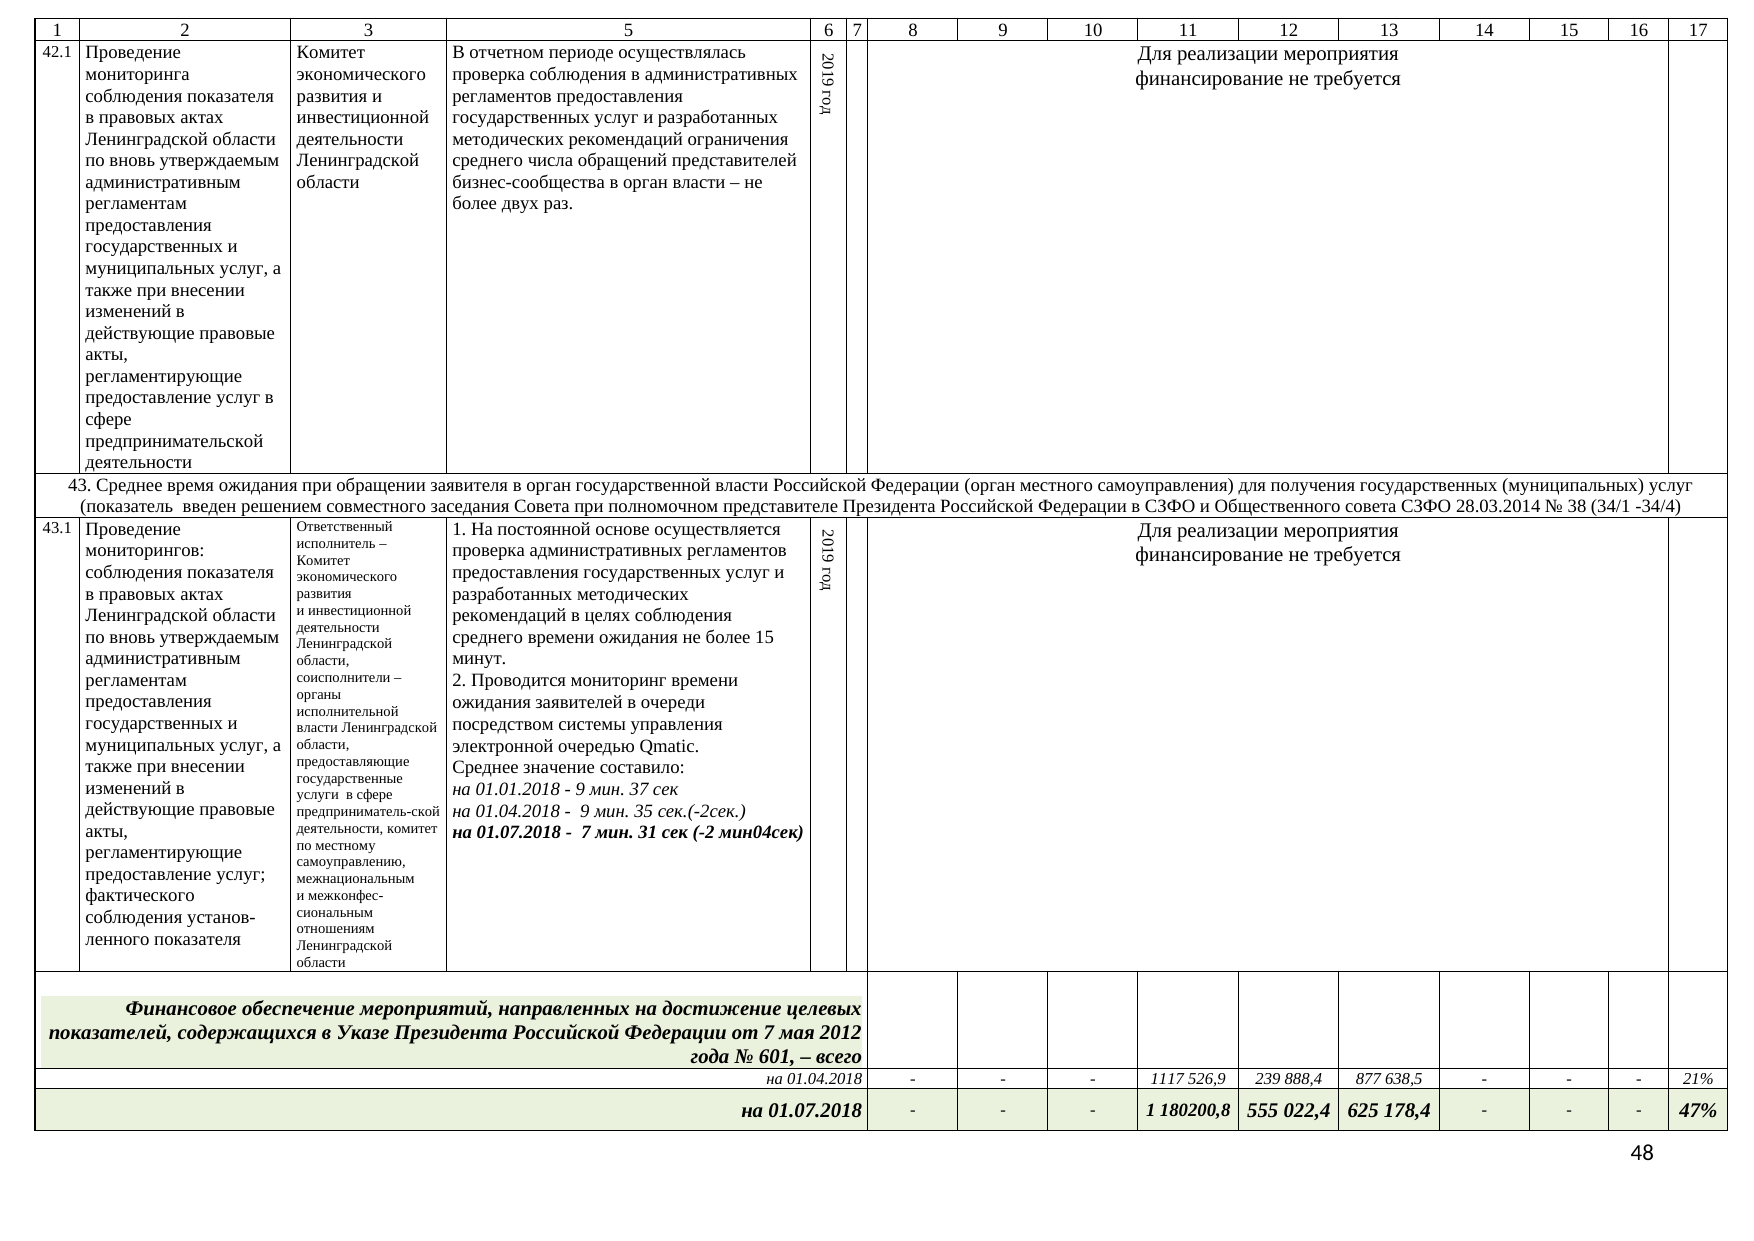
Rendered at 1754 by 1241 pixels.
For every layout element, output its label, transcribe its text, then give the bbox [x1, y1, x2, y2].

table_header 12 [1239, 19, 1338, 40]
table_header 17 [1669, 19, 1727, 40]
table_header 1 [36, 19, 79, 40]
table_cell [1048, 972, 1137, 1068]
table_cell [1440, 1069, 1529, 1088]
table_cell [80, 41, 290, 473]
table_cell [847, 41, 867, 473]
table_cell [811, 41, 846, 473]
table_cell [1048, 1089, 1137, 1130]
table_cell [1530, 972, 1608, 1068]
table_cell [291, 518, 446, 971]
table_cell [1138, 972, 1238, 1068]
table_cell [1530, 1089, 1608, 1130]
table_header 15 [1530, 19, 1608, 40]
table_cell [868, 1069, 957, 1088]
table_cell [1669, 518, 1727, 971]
table_header 11 [1138, 19, 1238, 40]
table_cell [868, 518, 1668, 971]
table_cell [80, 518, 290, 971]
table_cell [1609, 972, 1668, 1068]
table_header 14 [1440, 19, 1529, 40]
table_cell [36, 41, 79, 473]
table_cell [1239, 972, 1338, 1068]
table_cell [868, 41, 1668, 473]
table_header 10 [1048, 19, 1137, 40]
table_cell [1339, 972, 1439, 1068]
table_header 3 [291, 19, 446, 40]
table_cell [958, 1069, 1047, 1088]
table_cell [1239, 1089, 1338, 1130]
table_header 16 [1609, 19, 1668, 40]
table_header 7 [847, 19, 867, 40]
table_header 8 [868, 19, 957, 40]
table_header 6 [811, 19, 846, 40]
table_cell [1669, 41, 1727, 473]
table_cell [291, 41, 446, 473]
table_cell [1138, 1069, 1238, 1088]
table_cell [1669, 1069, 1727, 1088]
table_header 13 [1339, 19, 1439, 40]
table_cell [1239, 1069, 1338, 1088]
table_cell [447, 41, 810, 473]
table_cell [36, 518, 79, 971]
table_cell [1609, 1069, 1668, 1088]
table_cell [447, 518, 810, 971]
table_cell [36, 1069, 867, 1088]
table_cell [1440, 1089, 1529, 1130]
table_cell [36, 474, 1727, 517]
table_header 2 [80, 19, 290, 40]
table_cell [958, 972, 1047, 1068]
table_header 5 [447, 19, 810, 40]
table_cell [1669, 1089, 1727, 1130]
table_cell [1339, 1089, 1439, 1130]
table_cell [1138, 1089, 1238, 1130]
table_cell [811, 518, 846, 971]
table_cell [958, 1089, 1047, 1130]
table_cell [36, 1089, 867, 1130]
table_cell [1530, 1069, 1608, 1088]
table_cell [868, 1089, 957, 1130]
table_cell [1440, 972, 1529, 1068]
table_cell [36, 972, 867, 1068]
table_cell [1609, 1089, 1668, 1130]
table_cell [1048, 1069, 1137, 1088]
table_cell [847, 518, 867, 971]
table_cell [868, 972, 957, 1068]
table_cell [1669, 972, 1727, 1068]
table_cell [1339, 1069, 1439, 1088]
table_header 9 [958, 19, 1047, 40]
